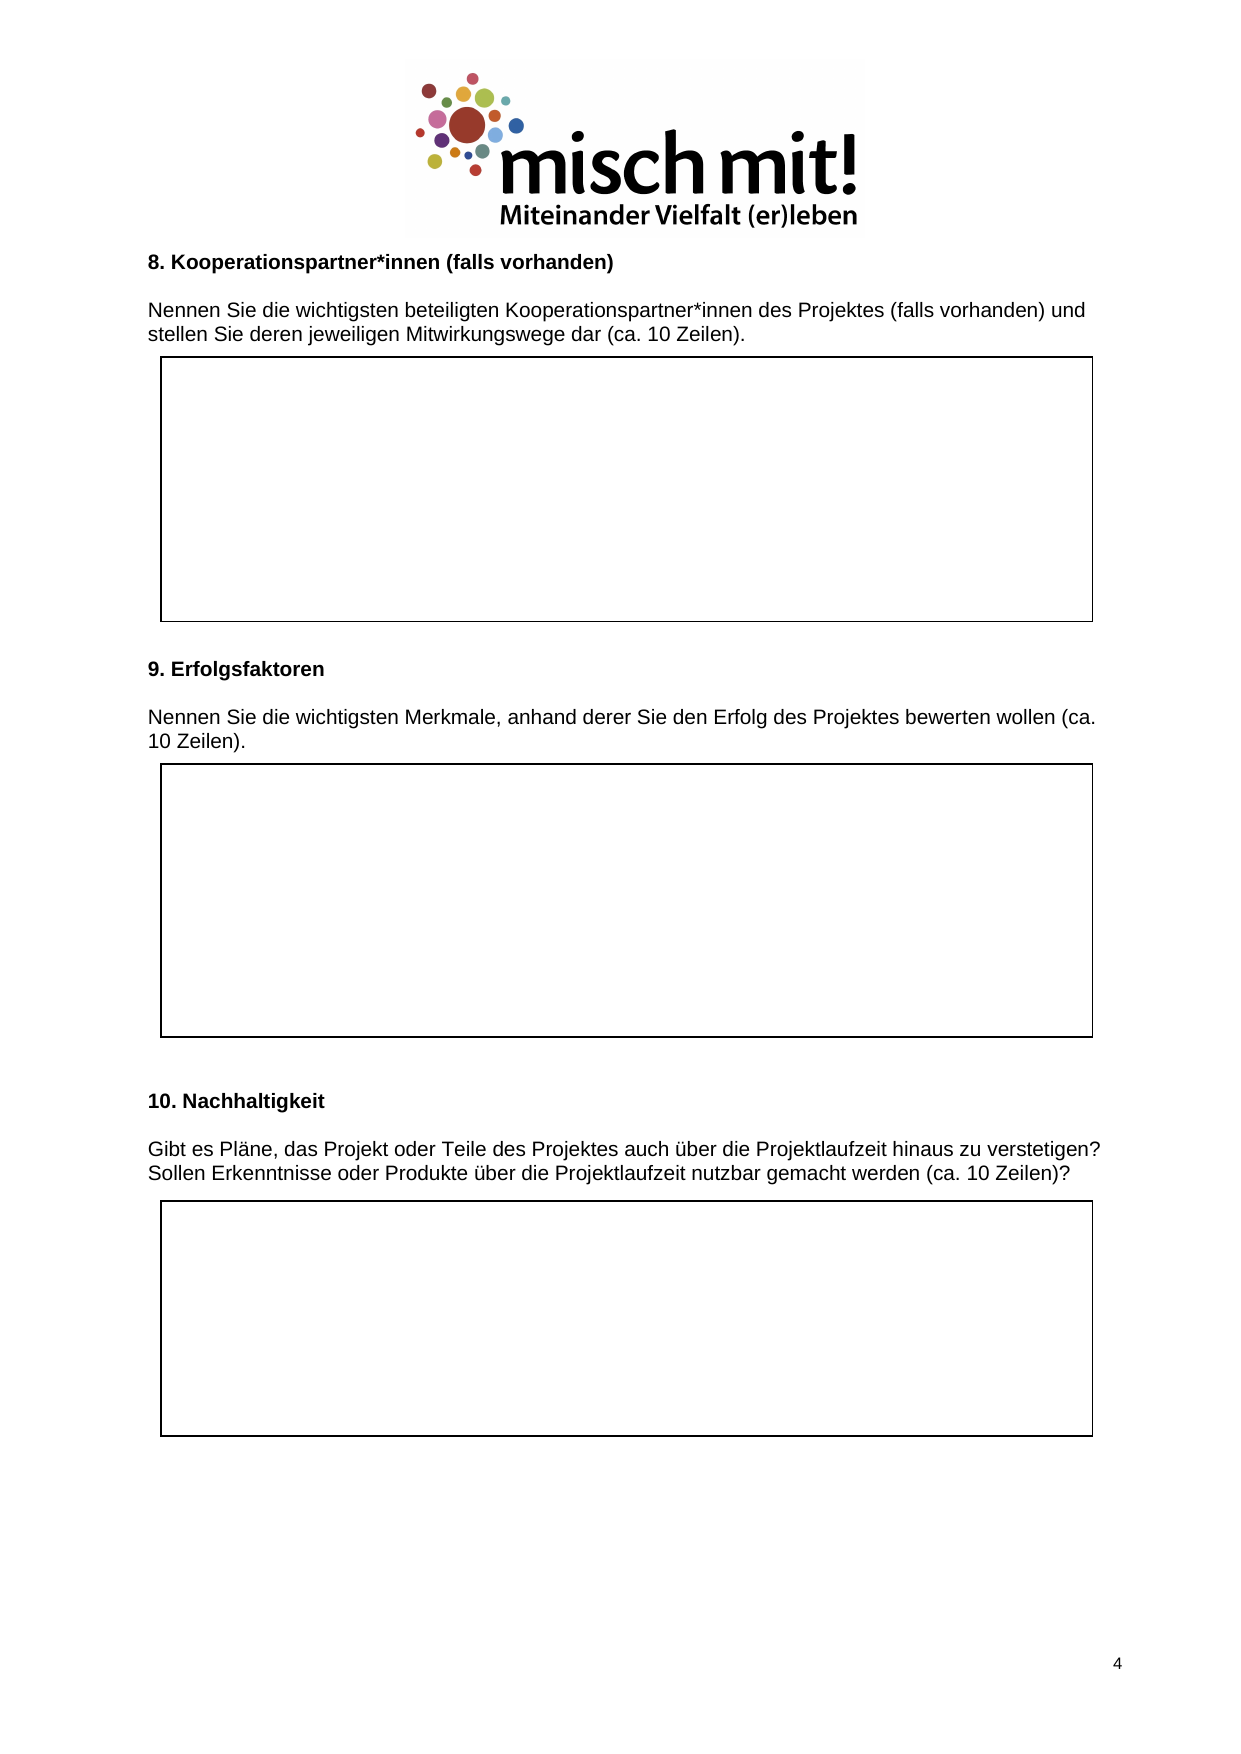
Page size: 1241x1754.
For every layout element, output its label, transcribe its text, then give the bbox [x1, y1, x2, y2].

text 10. Nachhaltigkeit [148, 1088, 1122, 1112]
text Gibt es Pläne, das Projekt oder Teile des Projektes auch über die Projektlaufzeit hinaus zu verstetigen? Sollen Erkenntnisse oder Produkte über die Projektlaufzeit nutzbar gemacht werden (ca. 10 Zeilen)? [148, 1136, 1122, 1184]
text 8. Kooperationspartner*innen (falls vorhanden) [148, 250, 1122, 274]
text 9. Erfolgsfaktoren [148, 657, 1122, 681]
text Nennen Sie die wichtigsten beteiligten Kooperationspartner*innen des Projektes (falls vorhanden) und stellen Sie deren jeweiligen Mitwirkungswege dar (ca. 10 Zeilen). [148, 298, 1122, 346]
picture [404, 59, 866, 238]
text Nennen Sie die wichtigsten Merkmale, anhand derer Sie den Erfolg des Projektes bewerten wollen (ca. 10 Zeilen). [148, 705, 1122, 753]
